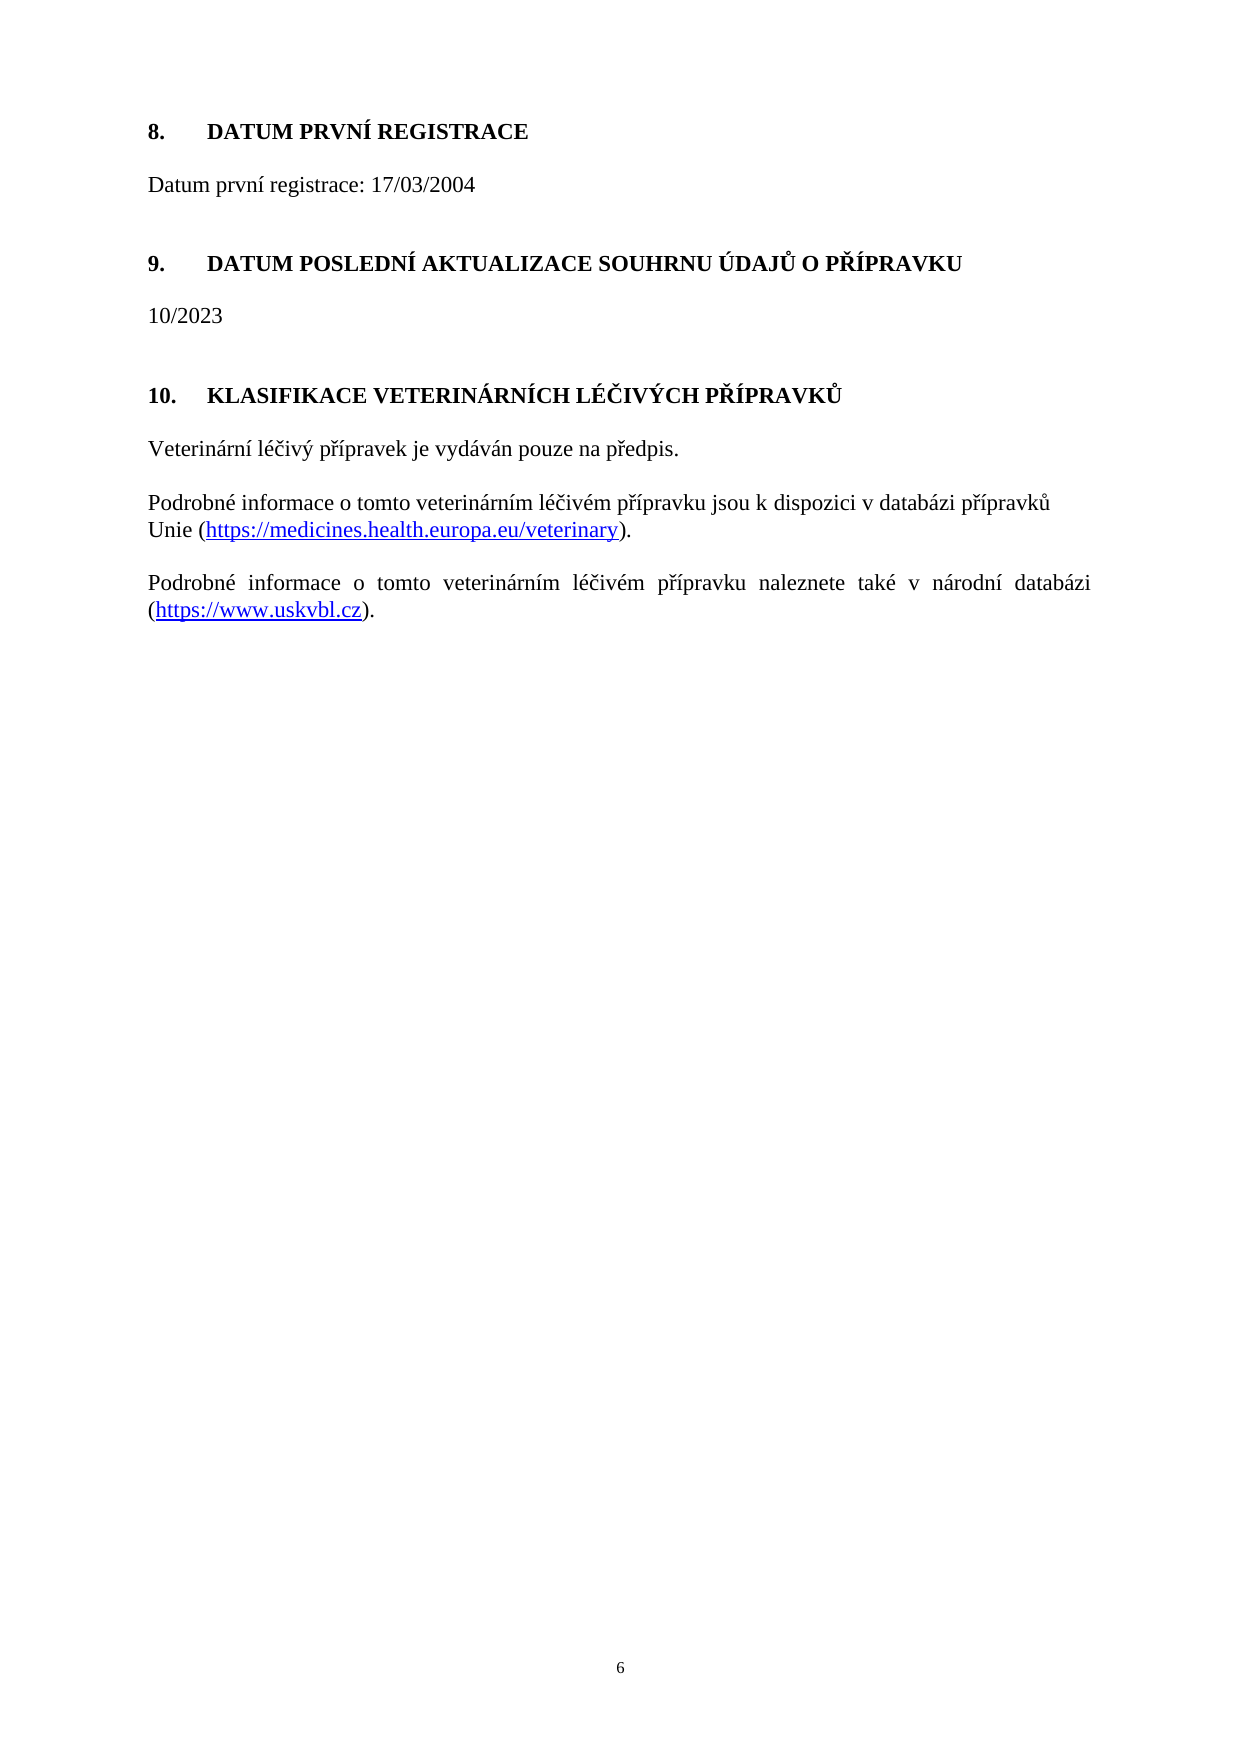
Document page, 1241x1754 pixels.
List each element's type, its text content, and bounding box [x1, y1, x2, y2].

text 9. DATUM POSLEDNÍ AKTUALIZACE SOUHRNU ÚDAJŮ O PŘÍPRAVKU [148, 250, 1092, 276]
list Veterinární léčivý přípravek je vydáván pouze na předpis. [148, 434, 1092, 461]
text Datum první registrace: 17/03/2004 [148, 171, 1092, 197]
text Podrobné informace o tomto veterinárním léčivém přípravku naleznete také v národní databázi (https://www.uskvbl.cz). [148, 569, 1092, 623]
text 10/2023 [148, 303, 1092, 329]
text 10. KLASIFIKACE VETERINÁRNÍCH LÉČIVÝCH PŘÍPRAVKŮ [148, 382, 1092, 408]
text 8. DATUM PRVNÍ REGISTRACE [148, 118, 1092, 144]
text Podrobné informace o tomto veterinárním léčivém přípravku jsou k dispozici v databázi přípravků Unie (https://medicines.health.europa.eu/veterinary). [148, 488, 1093, 543]
